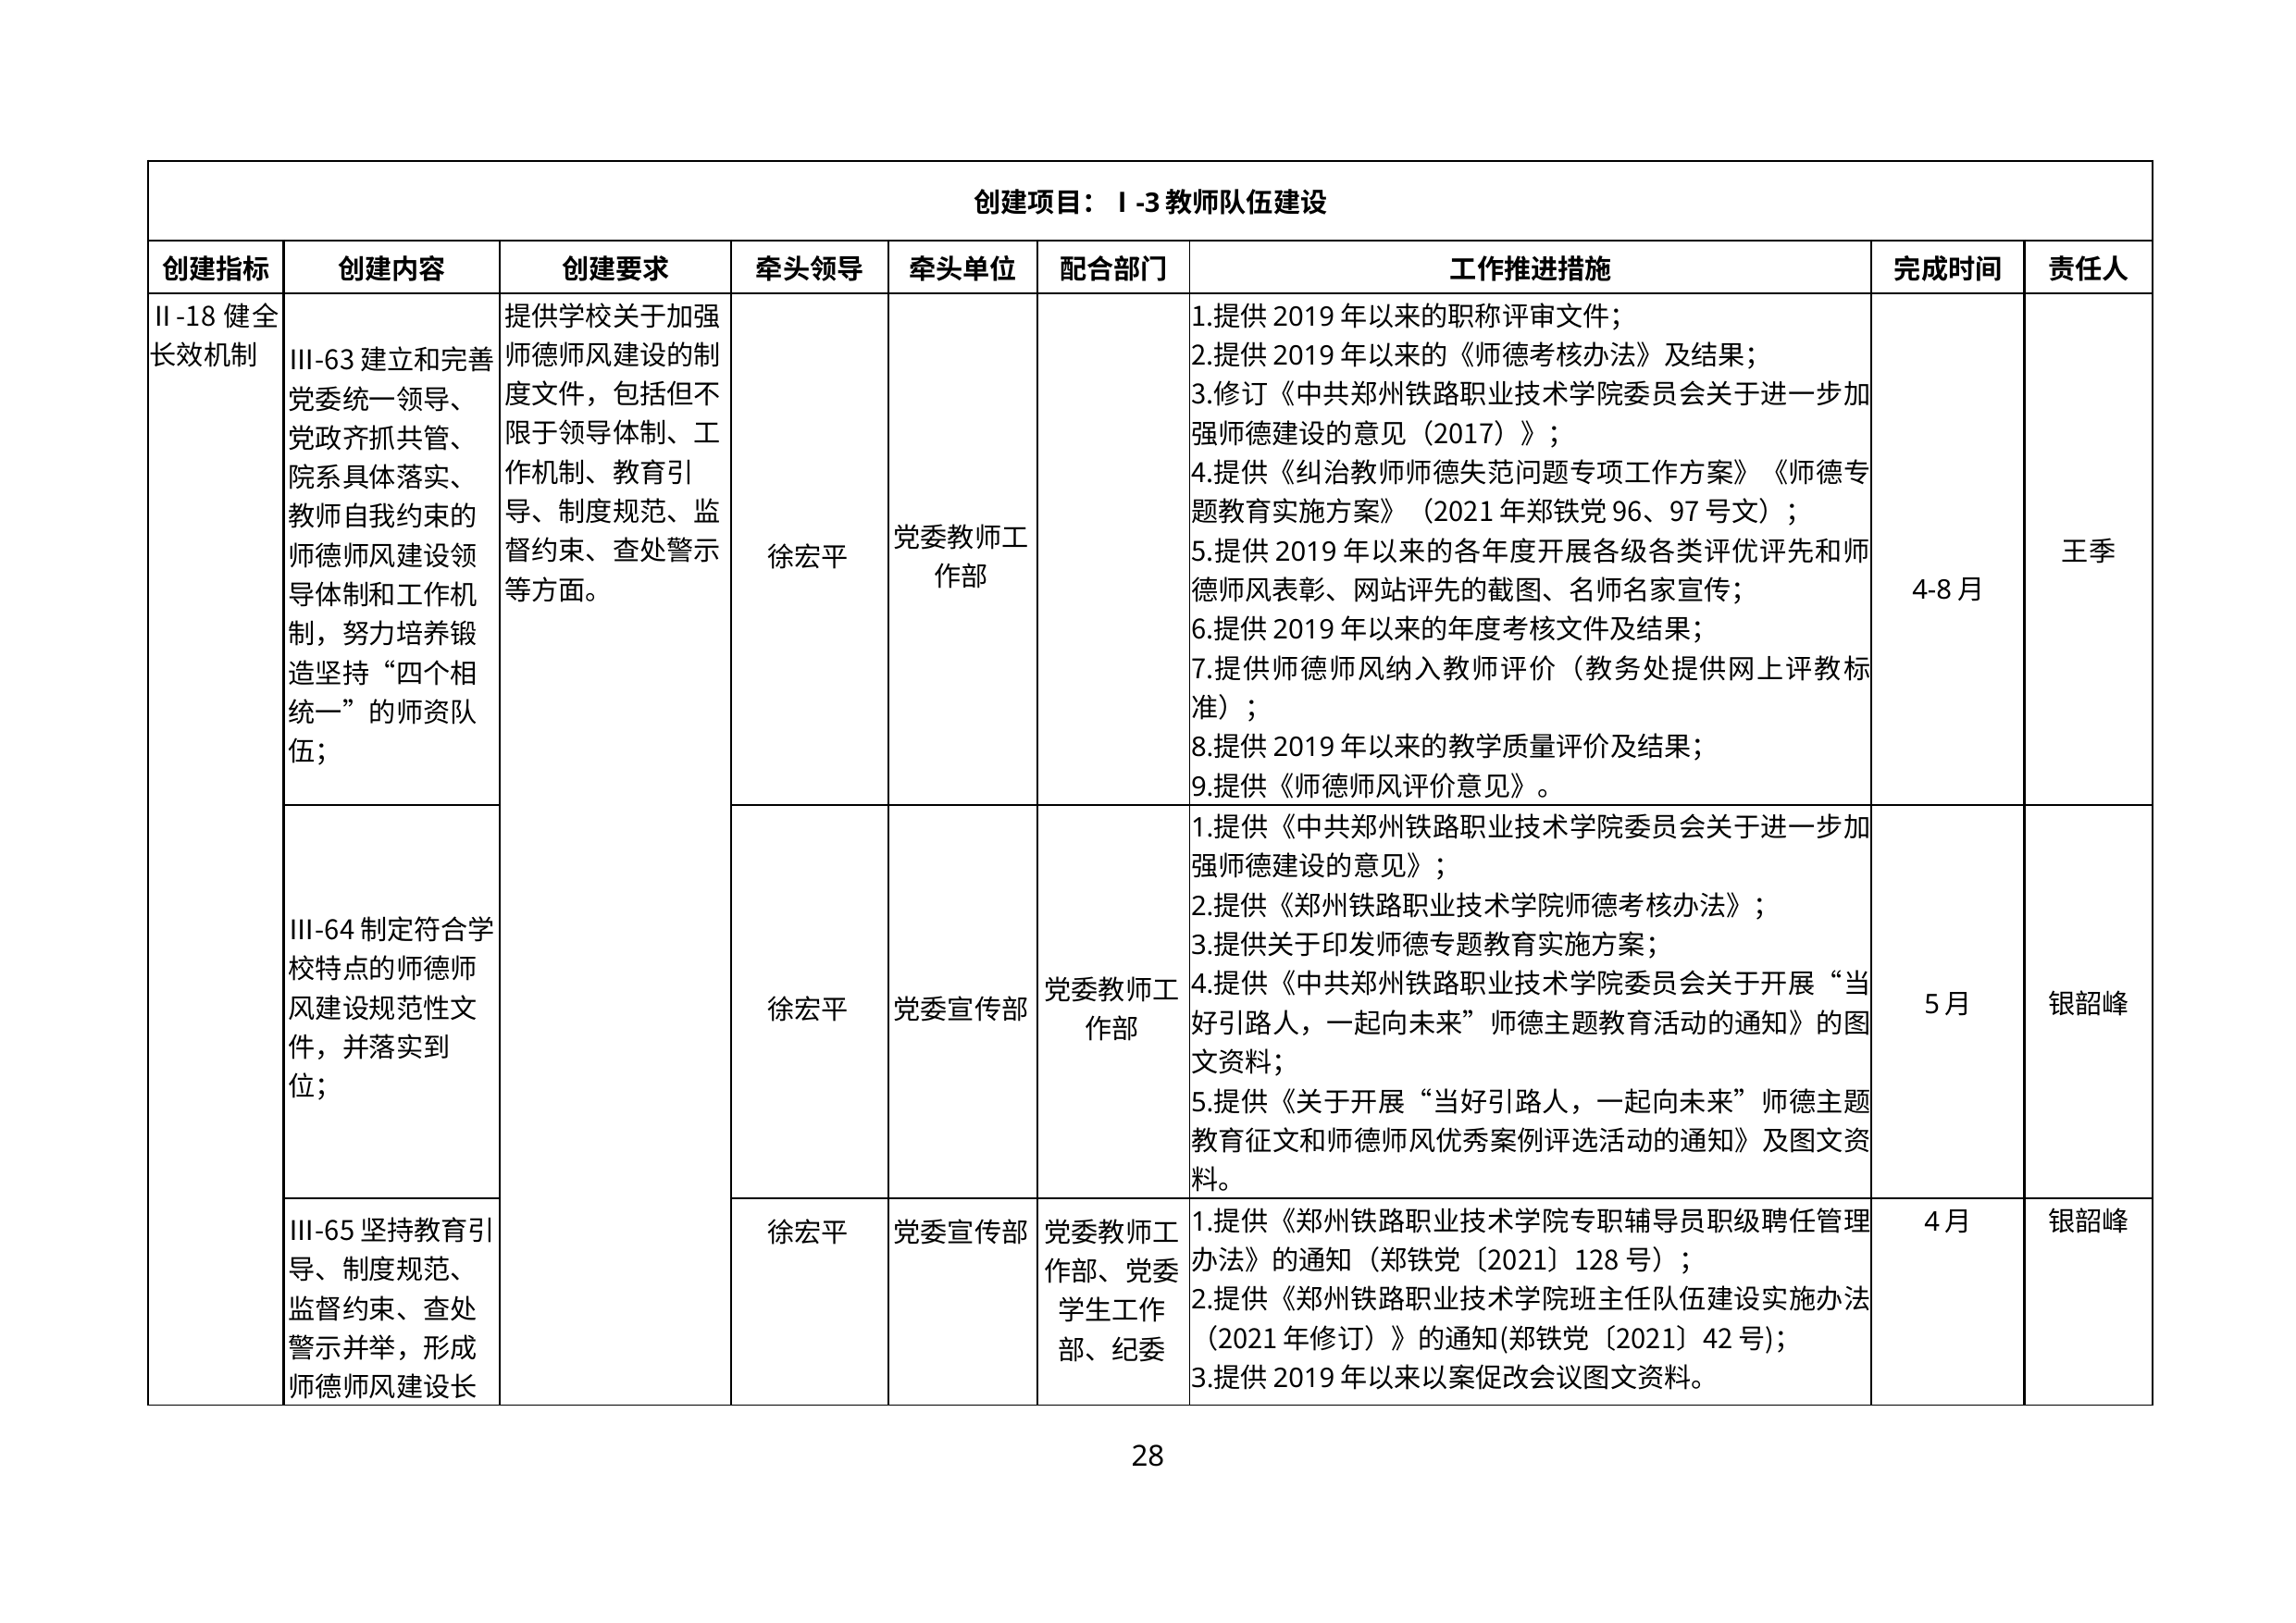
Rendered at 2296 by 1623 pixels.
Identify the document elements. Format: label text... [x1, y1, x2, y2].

table_cell 配合部门 [1038, 242, 1189, 292]
table_cell 牵头单位 [889, 242, 1036, 292]
table_cell 4-8月 [1872, 294, 2023, 803]
table_cell 1.提供2019年以来的职称评审文件； 2.提供2019年以来的《师德考核办法》及结果； 3.修订《中共郑州铁路职业技术学院委员会关于进一步加强师德建设的意见（2017）》； 4.提供《纠治教师师德失范问题专项工作方案》《师德专题教育实施方案》（2021年郑铁党96、97号文）； 5.提供2019年以来的各年度开展各级各类评优评先和师德师风表彰、网站评先的截图、名师名家宣传； 6.提供2019年以来的年度考核文件及结果； 7.提供师德师风纳入教师评价（教务处提供网上评教标准）； 8.提供2019年以来的教学质量评价及结果； 9.提供《师德师风评价意见》。 [1190, 294, 1870, 803]
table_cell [1190, 1199, 1870, 1405]
table_cell 创建指标 [149, 242, 282, 292]
table_cell 创建要求 [501, 242, 730, 292]
table_cell 创建内容 [285, 242, 499, 292]
table_cell 王季 [2026, 294, 2152, 803]
table_cell 牵头领导 [732, 242, 887, 292]
table_cell Ⅱ-18健全长效机制 [149, 294, 282, 1405]
table_cell 完成时间 [1872, 242, 2023, 292]
table_cell 党委教师工作部、党委学生工作部、纪委 [1038, 1199, 1189, 1405]
table_cell 银韶峰 [2026, 806, 2152, 1197]
table_cell 党委教师工作部 [1038, 806, 1189, 1197]
table_cell 党委教师工作部 [889, 294, 1036, 803]
table_cell 工作推进措施 [1190, 242, 1870, 292]
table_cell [285, 1199, 499, 1405]
table_cell 提供学校关于加强师德师风建设的制度文件，包括但不限于领导体制、工作机制、教育引导、制度规范、监督约束、查处警示等方面。 [501, 294, 730, 1405]
table_cell 银韶峰 [2026, 1199, 2152, 1405]
table_cell 5月 [1872, 806, 2023, 1197]
table_cell 党委宣传部 [889, 806, 1036, 1197]
table_cell Ⅲ-64制定符合学校特点的师德师风建设规范性文件，并落实到位； [285, 806, 499, 1197]
table_cell 党委宣传部 [889, 1199, 1036, 1405]
table_header 创建项目：Ⅰ-3教师队伍建设 [149, 162, 2152, 240]
table_cell 1.提供《中共郑州铁路职业技术学院委员会关于进一步加强师德建设的意见》； 2.提供《郑州铁路职业技术学院师德考核办法》； 3.提供关于印发师德专题教育实施方案； 4.提供《中共郑州铁路职业技术学院委员会关于开展“当好引路人，一起向未来”师德主题教育活动的通知》的图文资料； 5.提供《关于开展“当好引路人，一起向未来”师德主题教育征文和师德师风优秀案例评选活动的通知》及图文资料。 [1190, 806, 1870, 1197]
table_cell [1038, 294, 1189, 803]
table_cell 责任人 [2026, 242, 2152, 292]
table_cell 徐宏平 [732, 1199, 887, 1405]
table_cell 徐宏平 [732, 806, 887, 1197]
table_cell 徐宏平 [732, 294, 887, 803]
table_cell 4月 [1872, 1199, 2023, 1405]
table_cell Ⅲ-63建立和完善党委统一领导、党政齐抓共管、院系具体落实、教师自我约束的师德师风建设领导体制和工作机制，努力培养锻造坚持“四个相统一”的师资队伍； [285, 294, 499, 803]
